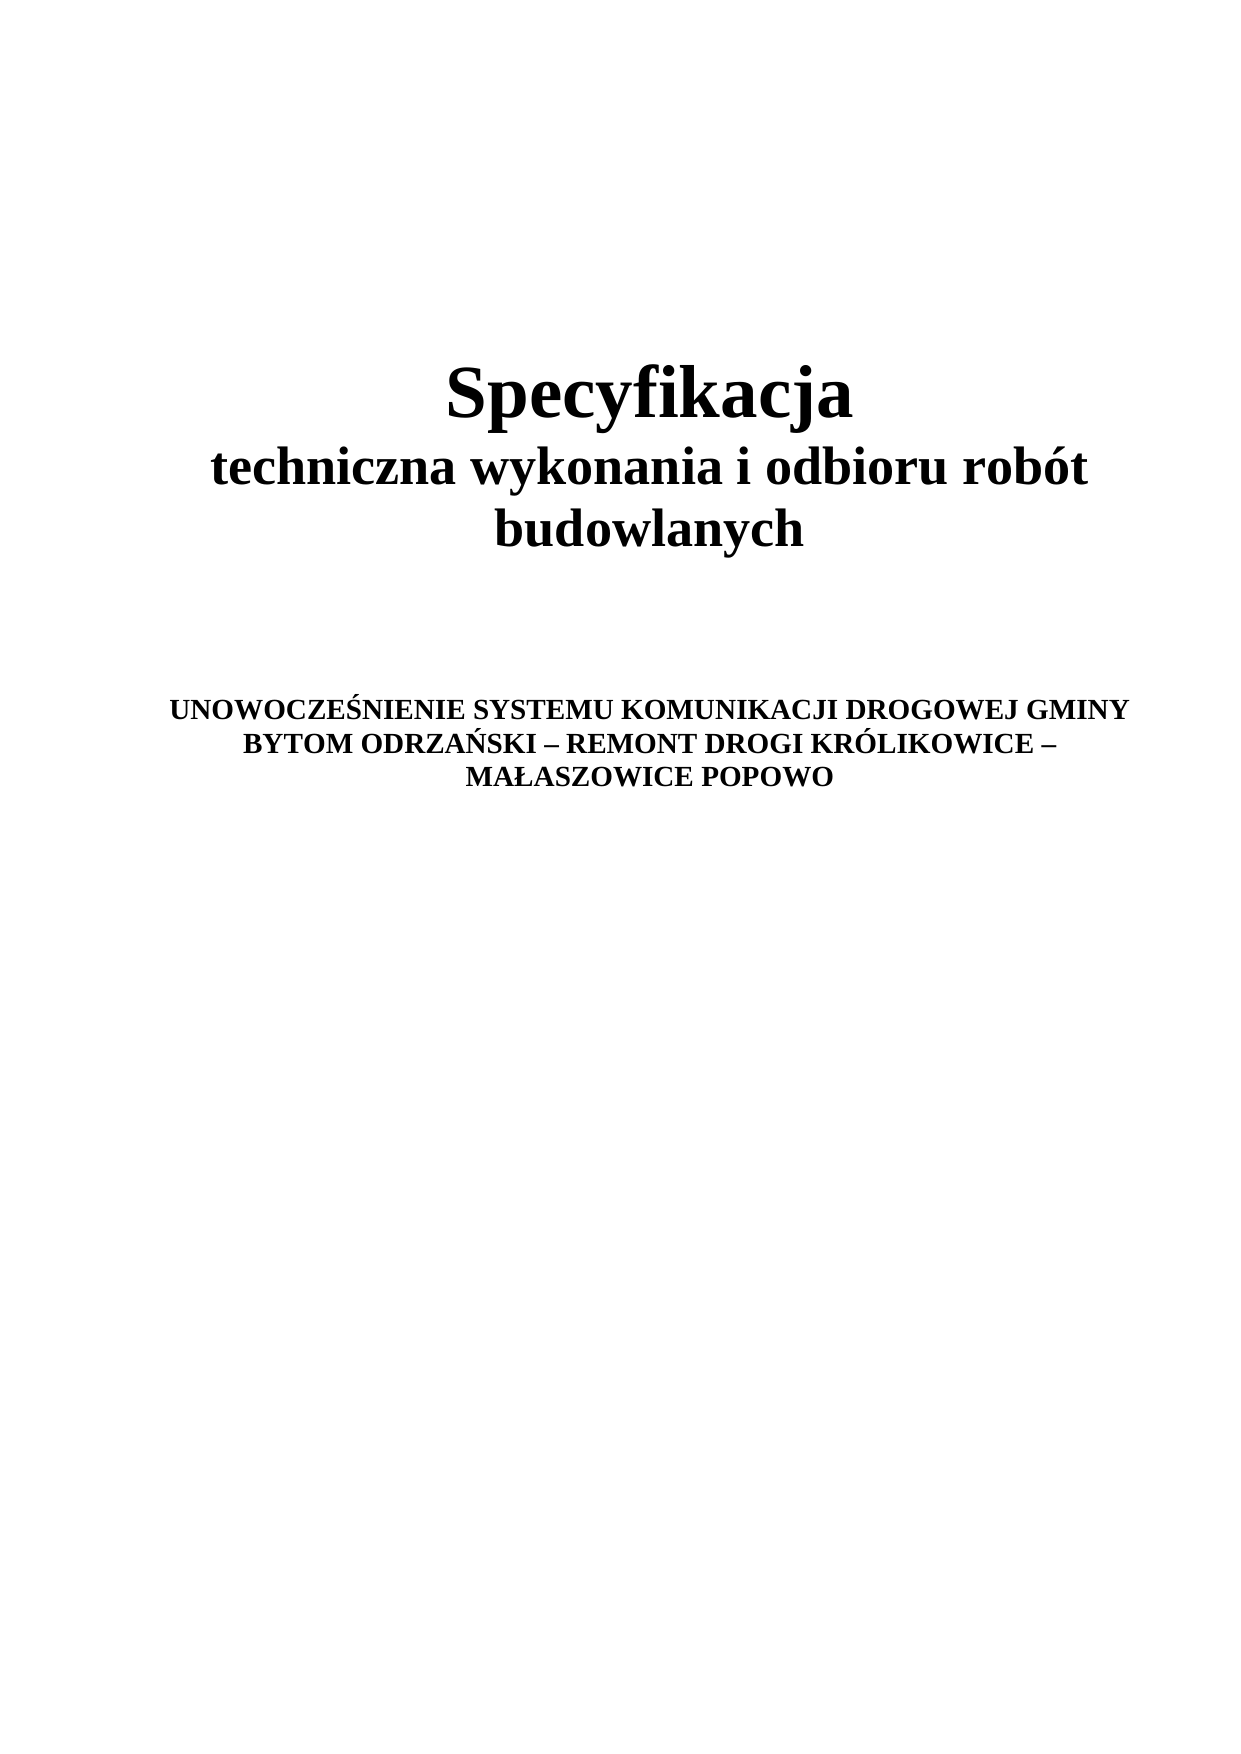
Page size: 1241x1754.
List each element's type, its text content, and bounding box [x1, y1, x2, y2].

text Specyfikacja [148, 347, 1152, 434]
text UNOWOCZEŚNIENIE SYSTEMU KOMUNIKACJI DROGOWEJ GMINY BYTOM ODRZAŃSKI – REMONT DROGI KRÓLIKOWICE – MAŁASZOWICE POPOWO [148, 692, 1152, 793]
text techniczna wykonania i odbioru robót budowlanych [148, 434, 1152, 558]
